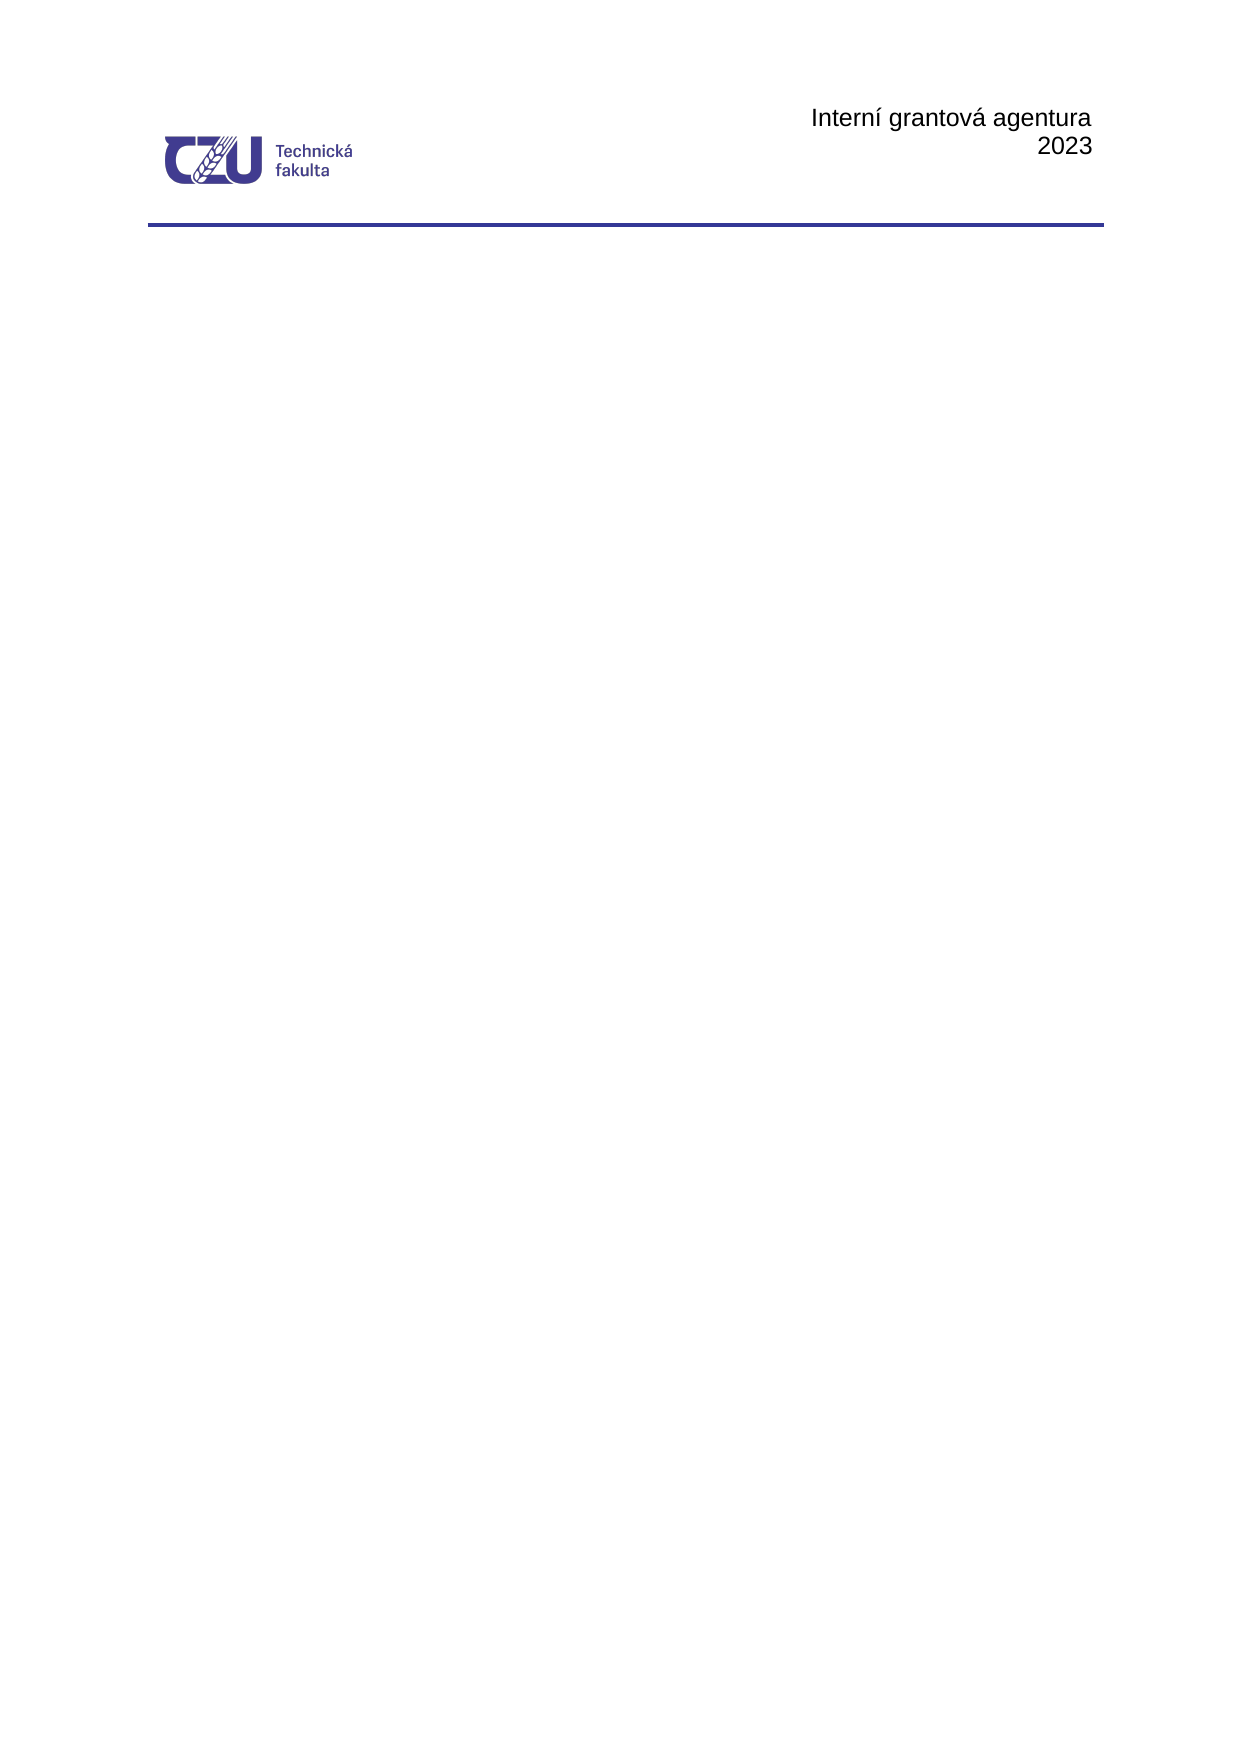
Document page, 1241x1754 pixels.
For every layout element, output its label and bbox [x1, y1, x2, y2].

picture [129, 100, 384, 220]
